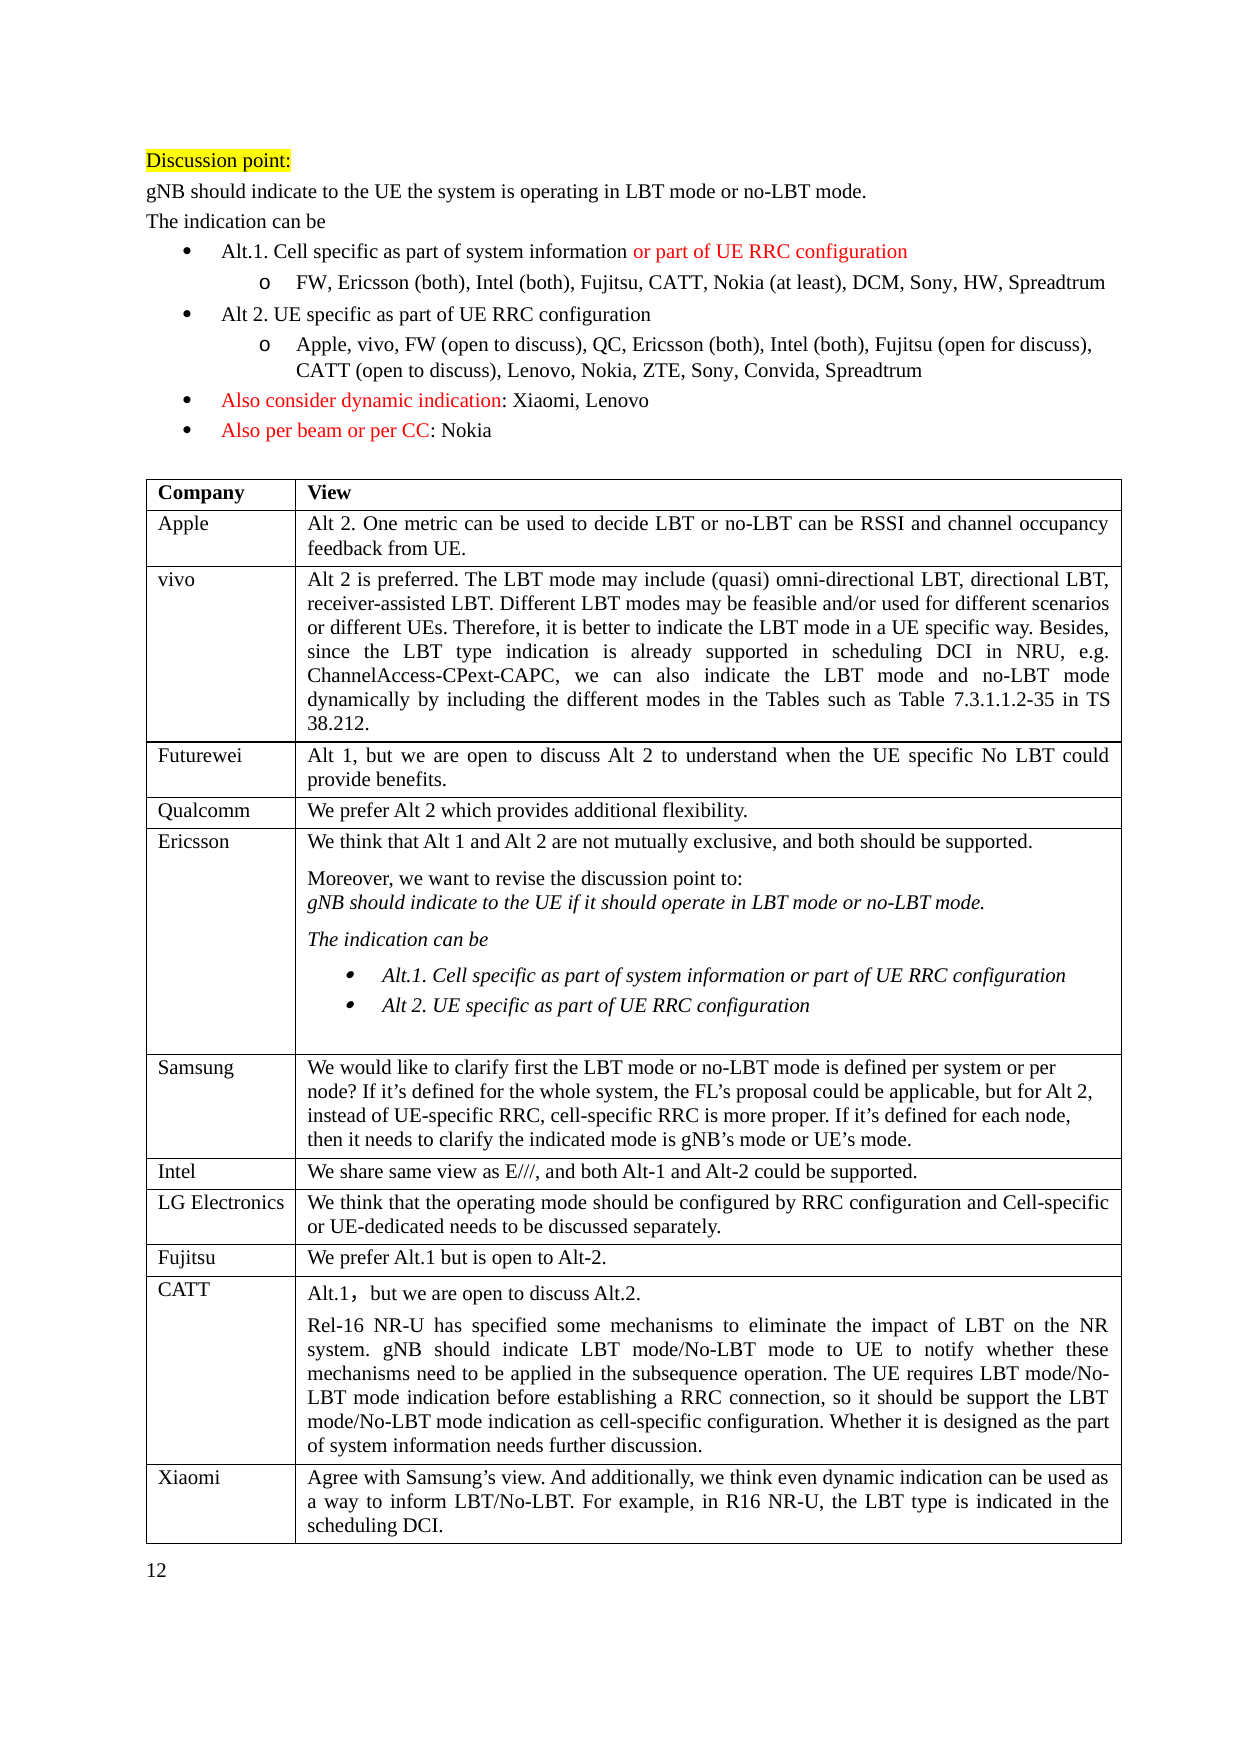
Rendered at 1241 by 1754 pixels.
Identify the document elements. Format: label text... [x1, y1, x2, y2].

table_cell We think that Alt 1 and Alt 2 are not mutually exclusive, and both should be supported. Moreover, we want to revise the discussion point to: gNB should indicate to the UE if it should operate in LBT mode or no-LBT mode. The indication can be Alt.1. Cell specific as part of system information or part of UE RRC configuration Alt 2. UE specific as part of UE RRC configuration [296, 829, 1121, 1054]
table_cell Alt.1，but we are open to discuss Alt.2. Rel-16 NR-U has specified some mechanisms to eliminate the impact of LBT on the NR system. gNB should indicate LBT mode/No-LBT mode to UE to notify whether these mechanisms need to be applied in the subsequence operation. The UE requires LBT mode/No-LBT mode indication before establishing a RRC connection, so it should be support the LBT mode/No-LBT mode indication as cell-specific configuration. Whether it is designed as the part of system information needs further discussion. [296, 1277, 1121, 1464]
list Alt.1. Cell specific as part of system information or part of UE RRC configuration [183, 239, 1122, 263]
list Also per beam or per CC: Nokia [183, 418, 1122, 442]
table_cell Ericsson [147, 829, 295, 1054]
table_cell CATT [147, 1277, 295, 1464]
table_cell Intel [147, 1159, 295, 1189]
list Alt 2. UE specific as part of UE RRC configuration [183, 302, 1122, 326]
table_cell Alt 2 is preferred. The LBT mode may include (quasi) omni-directional LBT, directional LBT, receiver-assisted LBT. Different LBT modes may be feasible and/or used for different scenarios or different UEs. Therefore, it is better to indicate the LBT mode in a UE specific way. Besides, since the LBT type indication is already supported in scheduling DCI in NRU, e.g. ChannelAccess-CPext-CAPC, we can also indicate the LBT mode and no-LBT mode dynamically by including the different modes in the Tables such as Table 7.3.1.1.2-35 in TS 38.212. [296, 567, 1121, 741]
list Apple, vivo, FW (open to discuss), QC, Ericsson (both), Intel (both), Fujitsu (open for discuss), CATT (open to discuss), Lenovo, Nokia, ZTE, Sony, Convida, Spreadtrum [258, 332, 1122, 382]
table_cell Xiaomi [147, 1465, 295, 1543]
list Also consider dynamic indication: Xiaomi, Lenovo [183, 388, 1122, 412]
table_cell We think that the operating mode should be configured by RRC configuration and Cell-specific or UE-dedicated needs to be discussed separately. [296, 1190, 1121, 1244]
table_cell Alt 2. One metric can be used to decide LBT or no-LBT can be RSSI and channel occupancy feedback from UE. [296, 511, 1121, 566]
table_cell vivo [147, 567, 295, 741]
table_cell Fujitsu [147, 1245, 295, 1276]
text gNB should indicate to the UE the system is operating in LBT mode or no-LBT mode. [146, 179, 1122, 203]
table_cell We would like to clarify first the LBT mode or no-LBT mode is defined per system or per node? If it’s defined for the whole system, the FL’s proposal could be applicable, but for Alt 2, instead of UE-specific RRC, cell-specific RRC is more proper. If it’s defined for each node, then it needs to clarify the indicated mode is gNB’s mode or UE’s mode. [296, 1055, 1121, 1157]
table_cell Futurewei [147, 743, 295, 797]
table_cell Samsung [147, 1055, 295, 1157]
table_header Company [147, 480, 295, 510]
table_cell Apple [147, 511, 295, 566]
table_cell We prefer Alt.1 but is open to Alt-2. [296, 1245, 1121, 1276]
table_cell Agree with Samsung’s view. And additionally, we think even dynamic indication can be used as a way to inform LBT/No-LBT. For example, in R16 NR-U, the LBT type is indicated in the scheduling DCI. [296, 1465, 1121, 1543]
table_cell We share same view as E///, and both Alt-1 and Alt-2 could be supported. [296, 1159, 1121, 1189]
table_cell We prefer Alt 2 which provides additional flexibility. [296, 798, 1121, 828]
text Discussion point: [146, 148, 1122, 172]
table_cell LG Electronics [147, 1190, 295, 1244]
list FW, Ericsson (both), Intel (both), Fujitsu, CATT, Nokia (at least), DCM, Sony, HW, Spreadtrum [258, 270, 1122, 295]
table_cell Qualcomm [147, 798, 295, 828]
text The indication can be [146, 209, 1122, 233]
table_header View [296, 480, 1121, 510]
table_cell Alt 1, but we are open to discuss Alt 2 to understand when the UE specific No LBT could provide benefits. [296, 743, 1121, 797]
